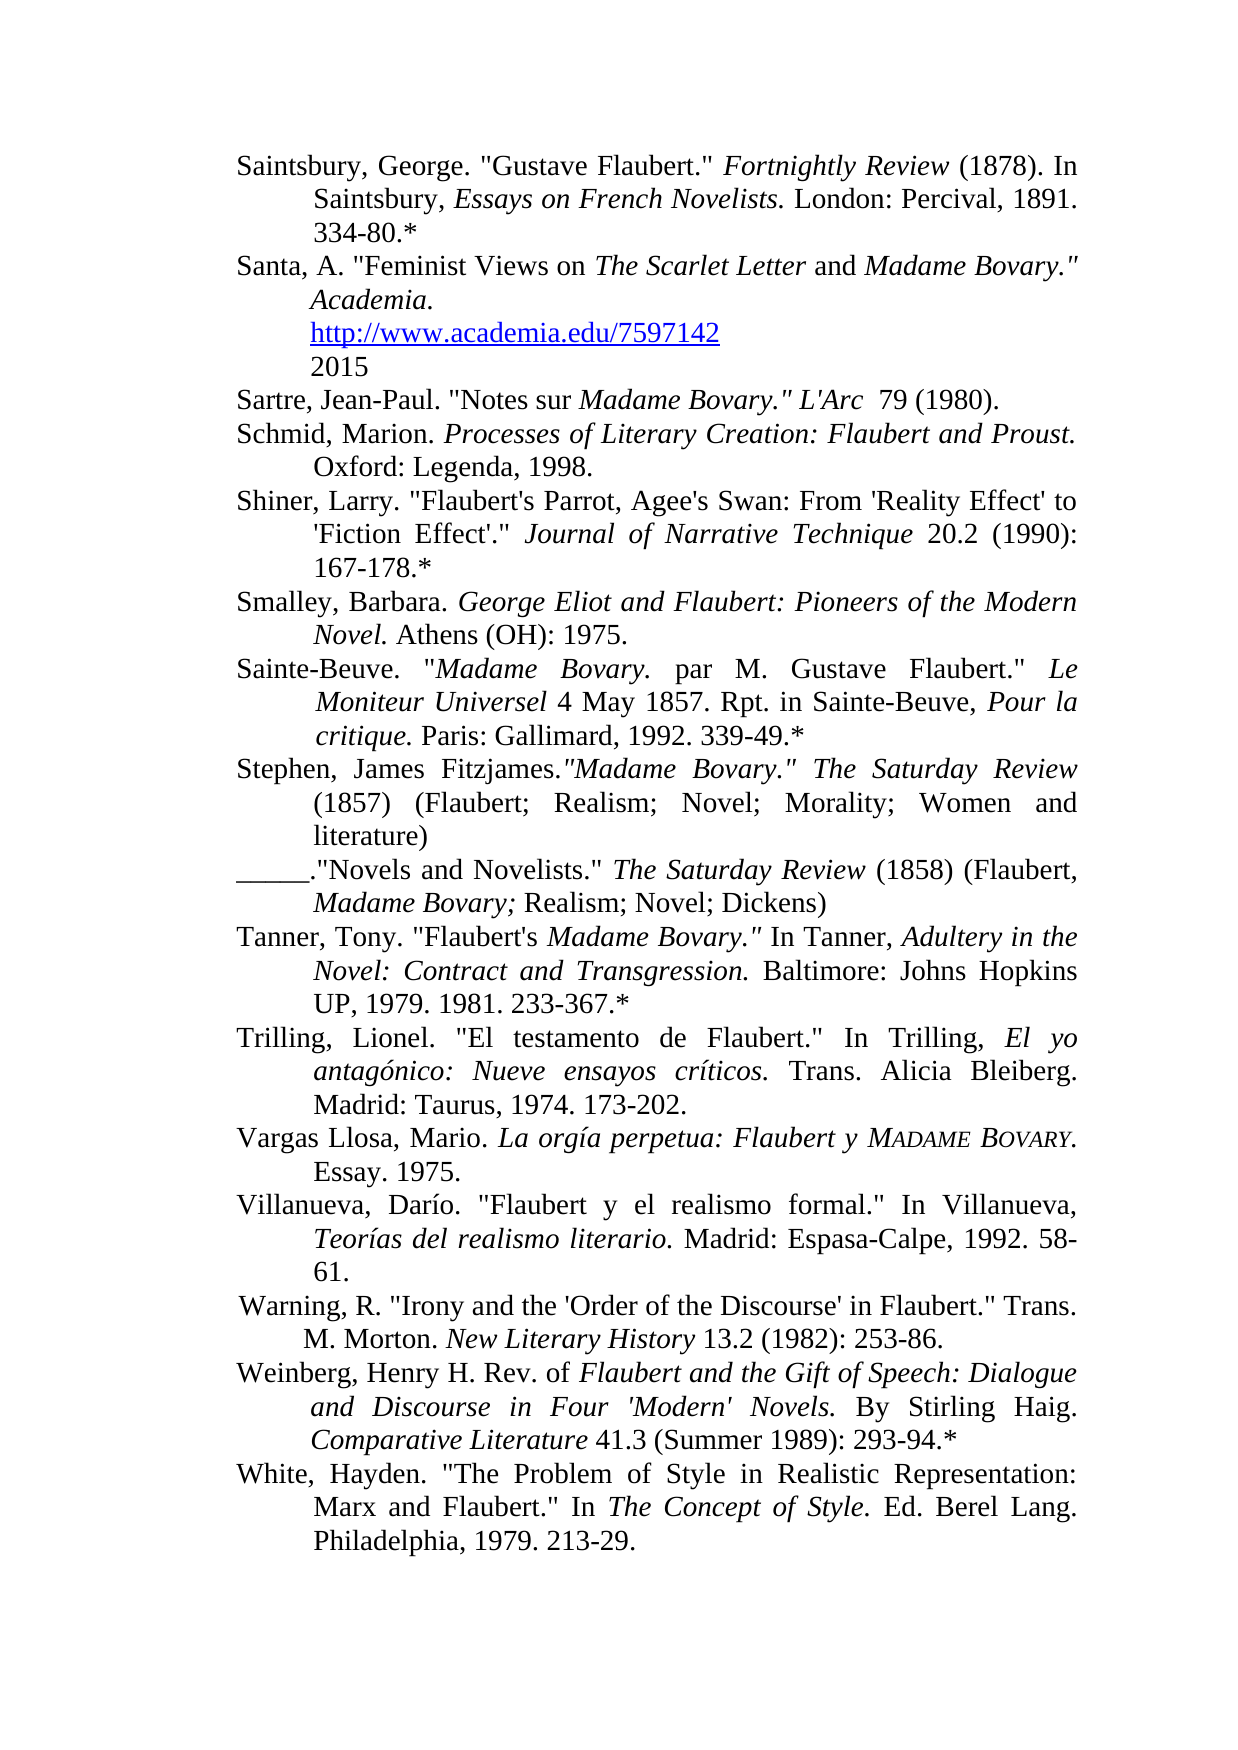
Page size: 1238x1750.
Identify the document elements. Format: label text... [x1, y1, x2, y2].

text Shiner, Larry. "Flaubert's Parrot, Agee's Swan: From 'Reality Effect' to 'Fiction Effect'." Journal of Narrative Technique 20.2 (1990): 167-178.* [236, 483, 1078, 584]
text Weinberg, Henry H. Rev. of Flaubert and the Gift of Speech: Dialogue and Discourse in Four 'Modern' Novels. By Stirling Haig. Comparative Literature 41.3 (Summer 1989): 293-94.* [236, 1355, 1078, 1456]
text 2015 [236, 349, 1078, 382]
text Smalley, Barbara. George Eliot and Flaubert: Pioneers of the Modern Novel. Athens (OH): 1975. [236, 584, 1078, 651]
text White, Hayden. "The Problem of Style in Realistic Representation: Marx and Flaubert." In The Concept of Style. Ed. Berel Lang. Philadelphia, 1979. 213-29. [236, 1456, 1078, 1556]
text Santa, A. "Feminist Views on The Scarlet Letter and Madame Bovary." Academia. [236, 248, 1078, 315]
text Sainte-Beuve. "Madame Bovary. par M. Gustave Flaubert." Le Moniteur Universel 4 May 1857. Rpt. in Sainte-Beuve, Pour la critique. Paris: Gallimard, 1992. 339-49.* [236, 651, 1078, 751]
text Stephen, James Fitzjames."Madame Bovary." The Saturday Review (1857) (Flaubert; Realism; Novel; Morality; Women and literature) [236, 751, 1078, 852]
text Warning, R. "Irony and the 'Order of the Discourse' in Flaubert." Trans. M. Morton. New Literary History 13.2 (1982): 253-86. [238, 1288, 1078, 1355]
text Trilling, Lionel. "El testamento de Flaubert." In Trilling, El yo antagónico: Nueve ensayos críticos. Trans. Alicia Bleiberg. Madrid: Taurus, 1974. 173-202. [236, 1020, 1078, 1120]
text Saintsbury, George. "Gustave Flaubert." Fortnightly Review (1878). In Saintsbury, Essays on French Novelists. London: Percival, 1891. 334-80.* [236, 148, 1078, 248]
text _____."Novels and Novelists." The Saturday Review (1858) (Flaubert, Madame Bovary; Realism; Novel; Dickens) [236, 852, 1078, 919]
text Sartre, Jean-Paul. "Notes sur Madame Bovary." L'Arc 79 (1980). [236, 382, 1078, 416]
text http://www.academia.edu/7597142 [236, 315, 1078, 349]
text Schmid, Marion. Processes of Literary Creation: Flaubert and Proust. Oxford: Legenda, 1998. [236, 416, 1077, 483]
text Villanueva, Darío. "Flaubert y el realismo formal." In Villanueva, Teorías del realismo literario. Madrid: Espasa-Calpe, 1992. 58-61. [236, 1187, 1078, 1288]
text Vargas Llosa, Mario. La orgía perpetua: Flaubert y Madame Bovary. Essay. 1975. [236, 1120, 1078, 1187]
text Tanner, Tony. "Flaubert's Madame Bovary." In Tanner, Adultery in the Novel: Contract and Transgression. Baltimore: Johns Hopkins UP, 1979. 1981. 233-367.* [236, 919, 1078, 1020]
